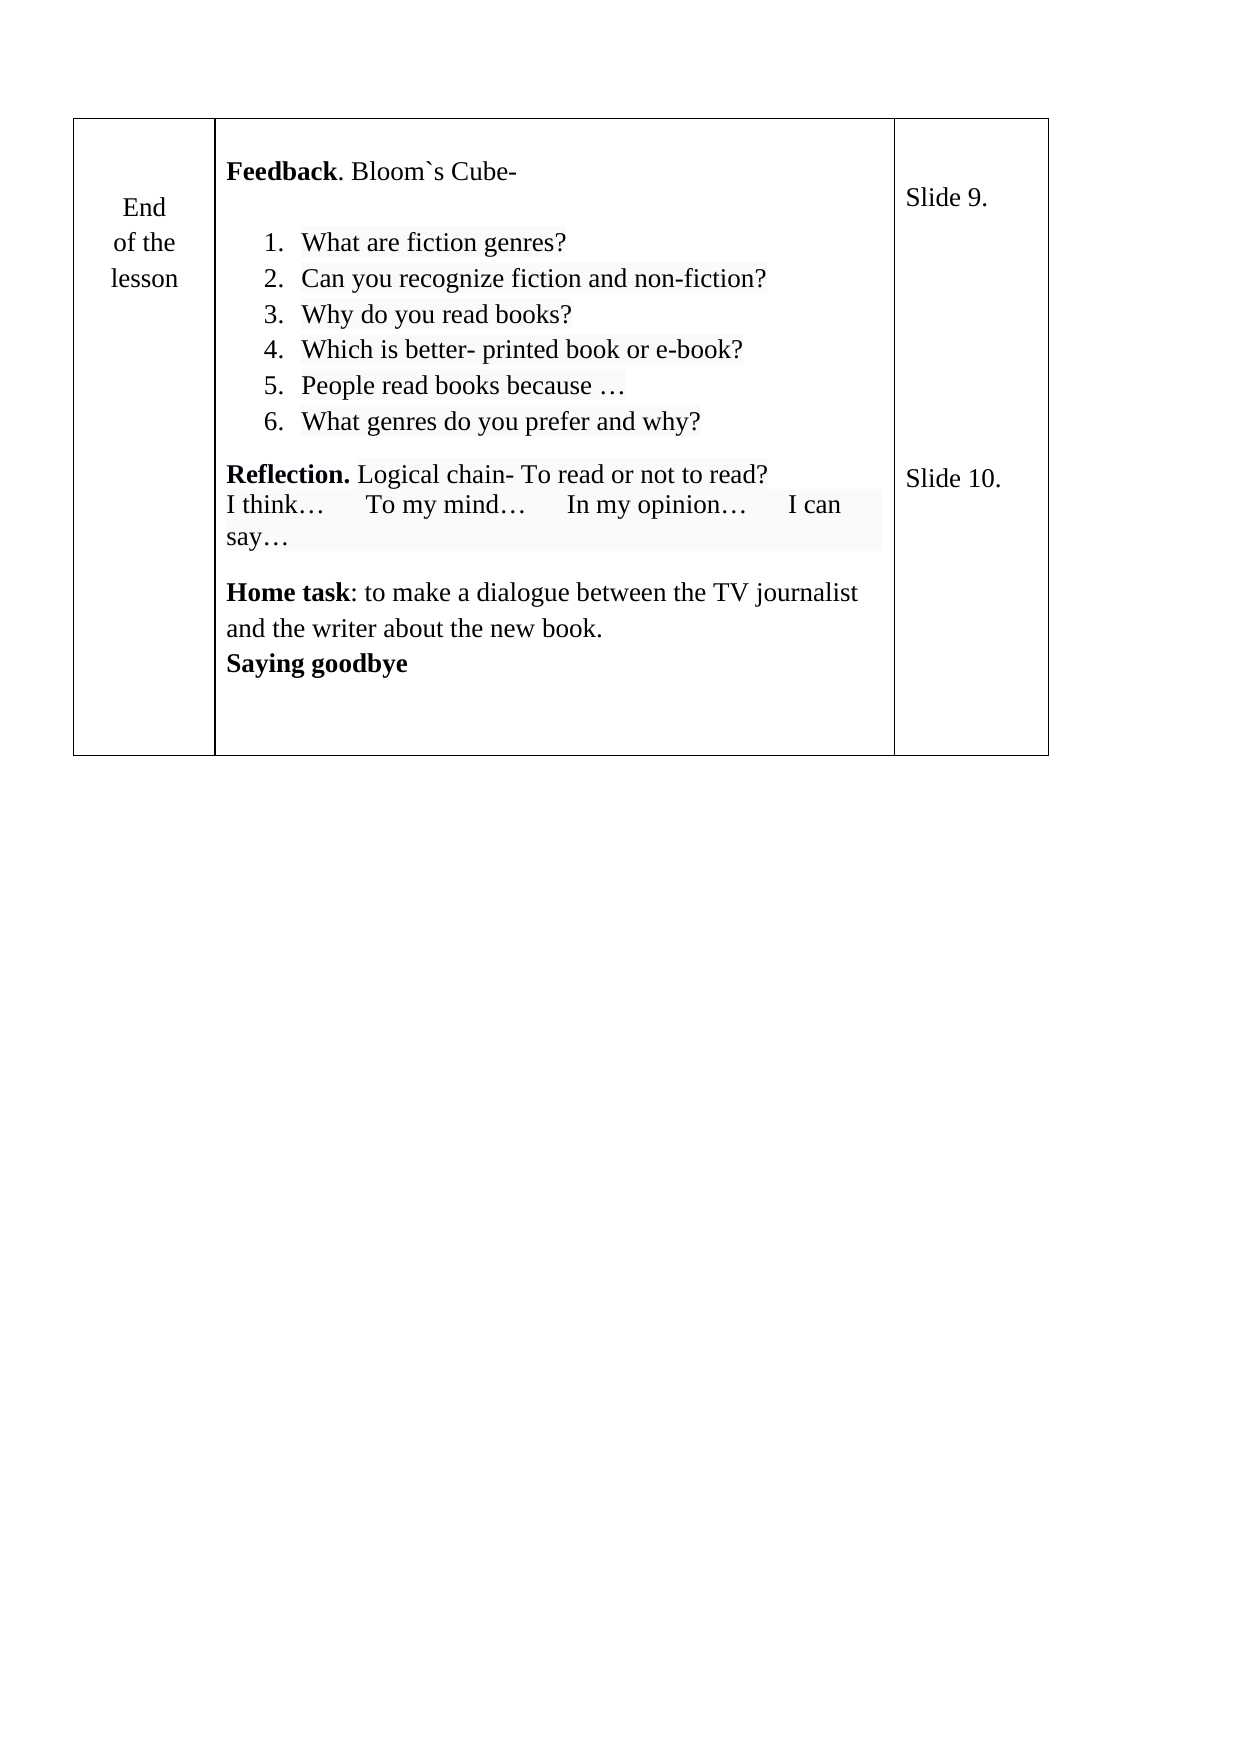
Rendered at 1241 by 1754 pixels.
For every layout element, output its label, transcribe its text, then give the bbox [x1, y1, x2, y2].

table_cell End of the lesson [74, 119, 214, 754]
table_cell Slide 9. Slide 10. [895, 119, 1048, 754]
table_cell Feedback. Bloom`s Cube- What are fiction genres? Can you recognize fiction and non-fiction? Why do you read books? Which is better- printed book or e-book? People read books because … What genres do you prefer and why? Reflection. Logical chain- To read or not to read? I think… To my mind… In my opinion… I can say… Home task: to make a dialogue between the TV journalist and the writer about the new book. Saying goodbye [216, 119, 894, 754]
